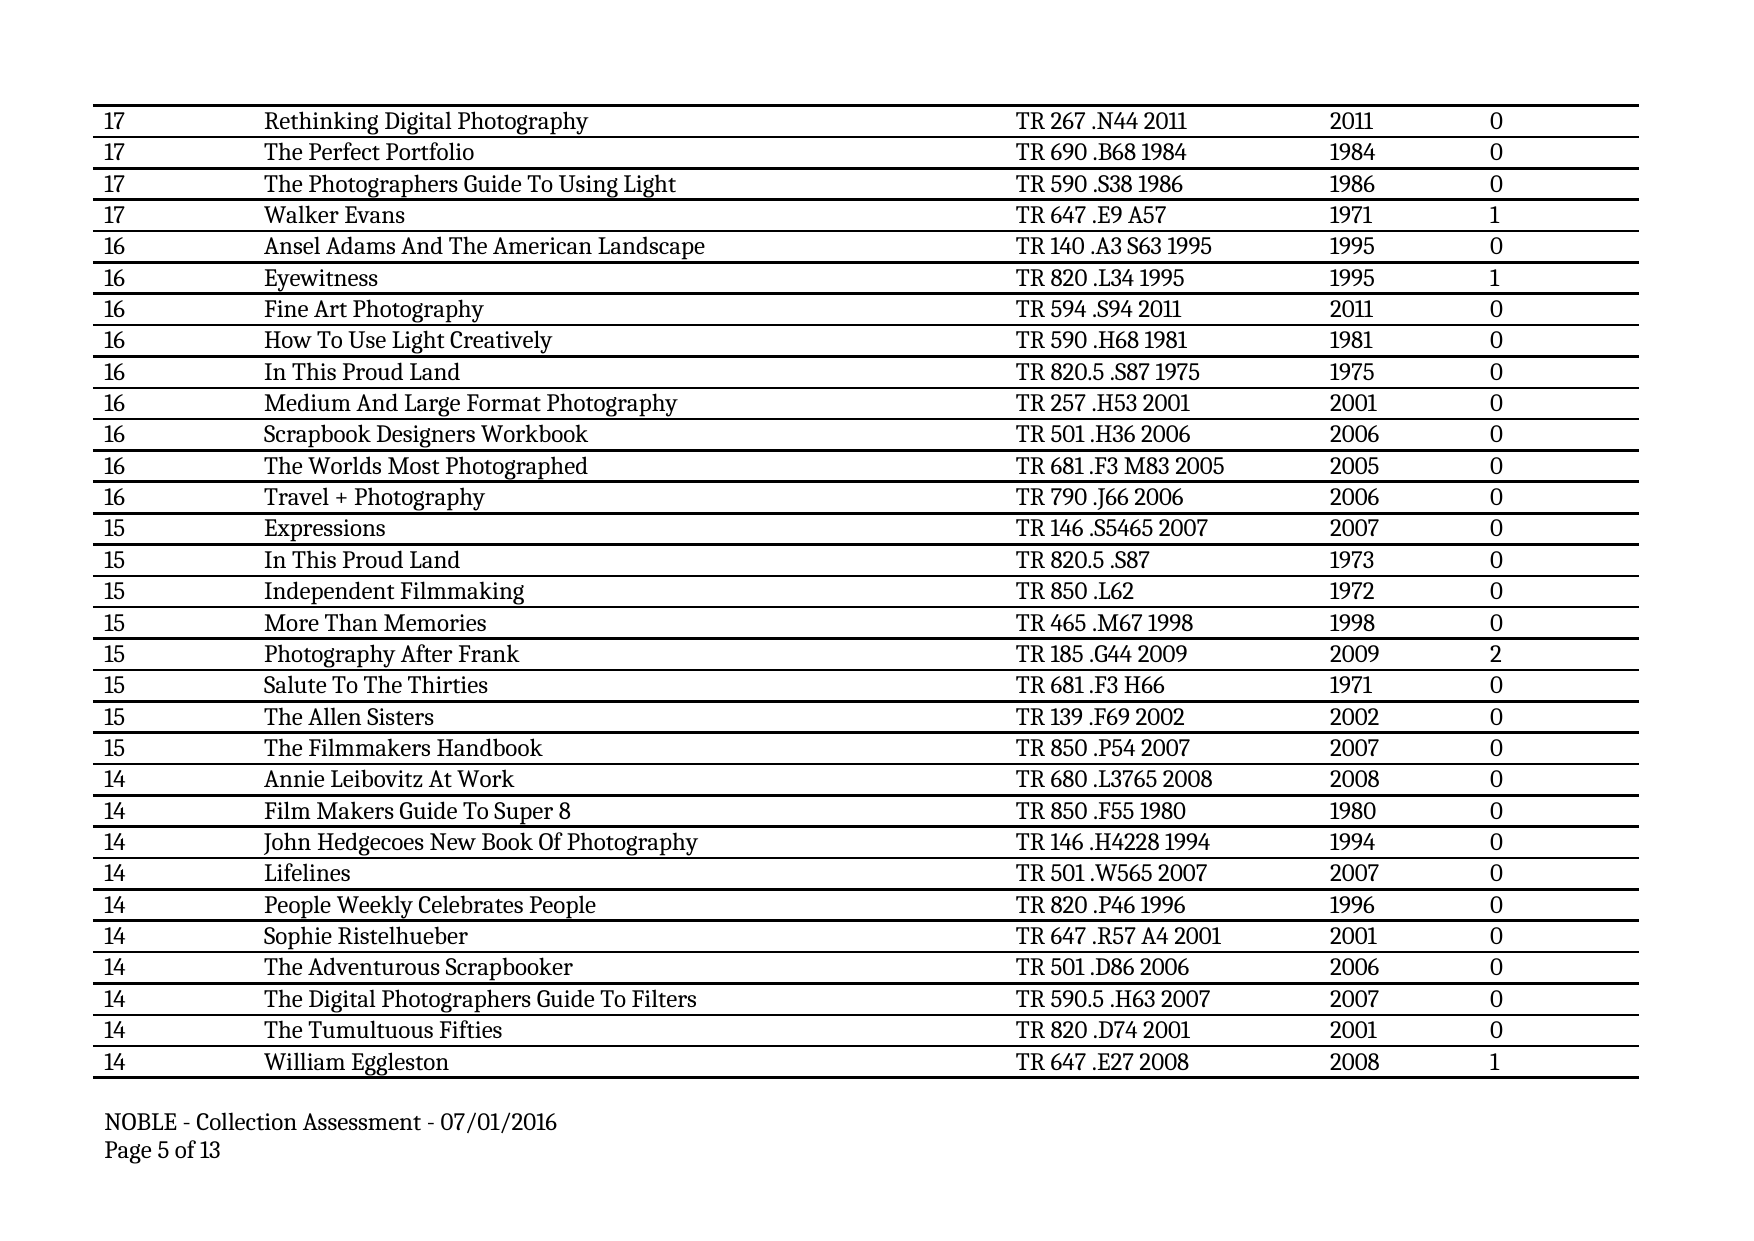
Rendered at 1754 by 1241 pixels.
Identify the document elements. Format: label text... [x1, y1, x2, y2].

table_cell TR 850 .F55 1980 [999, 797, 1319, 825]
table_cell 16 [93, 483, 253, 512]
table_cell 14 [93, 985, 253, 1013]
table_cell 16 [93, 232, 253, 261]
table_cell 2009 [1319, 640, 1478, 668]
table_cell 14 [93, 797, 253, 825]
table_cell 1980 [1319, 797, 1478, 825]
table_cell 15 [93, 515, 253, 543]
table_cell 0 [1479, 389, 1638, 418]
table_cell 1 [1479, 264, 1638, 292]
table_cell 16 [93, 452, 253, 480]
table_cell 15 [93, 703, 253, 731]
table_cell Ansel Adams And The American Landscape [253, 232, 999, 261]
table_cell 0 [1479, 859, 1638, 888]
table_cell 0 [1479, 295, 1638, 324]
table_cell TR 465 .M67 1998 [999, 608, 1319, 637]
table_cell 1971 [1319, 671, 1478, 700]
table_cell 1 [1479, 201, 1638, 229]
table_cell 0 [1479, 1016, 1638, 1045]
table_cell 2011 [1319, 107, 1478, 136]
table_cell TR 790 .J66 2006 [999, 483, 1319, 512]
table_cell 2001 [1319, 1016, 1478, 1045]
table_cell The Adventurous Scrapbooker [253, 953, 999, 982]
table_cell 0 [1479, 170, 1638, 198]
table_cell 2001 [1319, 389, 1478, 418]
table_cell Scrapbook Designers Workbook [253, 420, 999, 449]
table_cell 0 [1479, 452, 1638, 480]
table_cell TR 267 .N44 2011 [999, 107, 1319, 136]
table_cell TR 146 .S5465 2007 [999, 515, 1319, 543]
table_cell TR 820.5 .S87 [999, 546, 1319, 574]
table_cell The Perfect Portfolio [253, 138, 999, 167]
table_cell More Than Memories [253, 608, 999, 637]
table_cell TR 681 .F3 H66 [999, 671, 1319, 700]
table_cell 15 [93, 734, 253, 763]
table_cell 1994 [1319, 828, 1478, 857]
table_cell 14 [93, 1016, 253, 1045]
table_cell 1973 [1319, 546, 1478, 574]
table_cell 2008 [1319, 765, 1478, 794]
table_cell TR 501 .H36 2006 [999, 420, 1319, 449]
table_cell 0 [1479, 483, 1638, 512]
table_cell 16 [93, 420, 253, 449]
table_cell 0 [1479, 232, 1638, 261]
table_cell 0 [1479, 671, 1638, 700]
table_cell 0 [1479, 358, 1638, 386]
table_cell 1986 [1319, 170, 1478, 198]
table_cell TR 680 .L3765 2008 [999, 765, 1319, 794]
table_cell TR 690 .B68 1984 [999, 138, 1319, 167]
table_cell Salute To The Thirties [253, 671, 999, 700]
table_cell How To Use Light Creatively [253, 326, 999, 355]
table_cell TR 501 .D86 2006 [999, 953, 1319, 982]
table_cell TR 820 .P46 1996 [999, 891, 1319, 919]
table_cell Annie Leibovitz At Work [253, 765, 999, 794]
table_cell 0 [1479, 734, 1638, 763]
table_cell 2002 [1319, 703, 1478, 731]
table_cell Travel + Photography [253, 483, 999, 512]
table_cell TR 850 .P54 2007 [999, 734, 1319, 763]
table_cell 2001 [1319, 922, 1478, 951]
table_cell TR 594 .S94 2011 [999, 295, 1319, 324]
table_cell 2006 [1319, 953, 1478, 982]
table_cell 1984 [1319, 138, 1478, 167]
table_cell The Worlds Most Photographed [253, 452, 999, 480]
table_cell TR 590.5 .H63 2007 [999, 985, 1319, 1013]
table_cell 14 [93, 922, 253, 951]
table_cell TR 850 .L62 [999, 577, 1319, 606]
table_cell John Hedgecoes New Book Of Photography [253, 828, 999, 857]
table_cell 0 [1479, 891, 1638, 919]
table_cell TR 820 .D74 2001 [999, 1016, 1319, 1045]
table_cell The Allen Sisters [253, 703, 999, 731]
table_cell The Digital Photographers Guide To Filters [253, 985, 999, 1013]
table_cell Rethinking Digital Photography [253, 107, 999, 136]
table_cell 15 [93, 671, 253, 700]
table_cell 15 [93, 640, 253, 668]
table_cell Independent Filmmaking [253, 577, 999, 606]
table_cell 15 [93, 577, 253, 606]
table_cell 1998 [1319, 608, 1478, 637]
table_cell 0 [1479, 326, 1638, 355]
table_cell 1995 [1319, 232, 1478, 261]
table_cell People Weekly Celebrates People [253, 891, 999, 919]
table_cell Medium And Large Format Photography [253, 389, 999, 418]
table_cell TR 140 .A3 S63 1995 [999, 232, 1319, 261]
table_cell 1996 [1319, 891, 1478, 919]
table_cell 16 [93, 295, 253, 324]
table_cell 0 [1479, 703, 1638, 731]
table_cell 15 [93, 546, 253, 574]
table_cell The Filmmakers Handbook [253, 734, 999, 763]
table_cell 2007 [1319, 985, 1478, 1013]
table_cell 1 [1479, 1047, 1638, 1076]
table_cell 2007 [1319, 515, 1478, 543]
table_cell TR 139 .F69 2002 [999, 703, 1319, 731]
table_cell 1981 [1319, 326, 1478, 355]
table_cell 0 [1479, 515, 1638, 543]
table_cell 14 [93, 891, 253, 919]
table_cell William Eggleston [253, 1047, 999, 1076]
table_cell TR 647 .E9 A57 [999, 201, 1319, 229]
table_cell Eyewitness [253, 264, 999, 292]
table_cell TR 820 .L34 1995 [999, 264, 1319, 292]
table_cell 14 [93, 1047, 253, 1076]
table_cell 0 [1479, 765, 1638, 794]
table_cell TR 681 .F3 M83 2005 [999, 452, 1319, 480]
table_cell In This Proud Land [253, 358, 999, 386]
table_cell 0 [1479, 985, 1638, 1013]
table_cell Walker Evans [253, 201, 999, 229]
table_cell TR 647 .R57 A4 2001 [999, 922, 1319, 951]
table_cell 16 [93, 326, 253, 355]
table_cell TR 146 .H4228 1994 [999, 828, 1319, 857]
table_cell TR 590 .S38 1986 [999, 170, 1319, 198]
table_cell 2 [1479, 640, 1638, 668]
table_cell Fine Art Photography [253, 295, 999, 324]
table_cell 15 [93, 608, 253, 637]
table_cell The Photographers Guide To Using Light [253, 170, 999, 198]
table_cell 0 [1479, 138, 1638, 167]
table_cell 14 [93, 859, 253, 888]
table_cell TR 257 .H53 2001 [999, 389, 1319, 418]
table_cell 2006 [1319, 420, 1478, 449]
table_cell The Tumultuous Fifties [253, 1016, 999, 1045]
table_cell 0 [1479, 420, 1638, 449]
table_cell 1972 [1319, 577, 1478, 606]
table_cell 0 [1479, 546, 1638, 574]
table_cell TR 647 .E27 2008 [999, 1047, 1319, 1076]
table_cell 2005 [1319, 452, 1478, 480]
table_cell Sophie Ristelhueber [253, 922, 999, 951]
table_cell 2006 [1319, 483, 1478, 512]
table_cell 17 [93, 138, 253, 167]
table_cell 1971 [1319, 201, 1478, 229]
table_cell 16 [93, 389, 253, 418]
table_cell TR 820.5 .S87 1975 [999, 358, 1319, 386]
table_cell 17 [93, 107, 253, 136]
table_cell Photography After Frank [253, 640, 999, 668]
table_cell 17 [93, 201, 253, 229]
table_cell In This Proud Land [253, 546, 999, 574]
table_cell Film Makers Guide To Super 8 [253, 797, 999, 825]
table_cell TR 185 .G44 2009 [999, 640, 1319, 668]
table_cell 17 [93, 170, 253, 198]
table_cell 2008 [1319, 1047, 1478, 1076]
table_cell Expressions [253, 515, 999, 543]
table_cell 0 [1479, 608, 1638, 637]
table_cell 14 [93, 765, 253, 794]
table_cell 16 [93, 358, 253, 386]
table_cell 0 [1479, 107, 1638, 136]
table_cell 0 [1479, 922, 1638, 951]
table_cell 0 [1479, 797, 1638, 825]
table_cell 0 [1479, 577, 1638, 606]
table_cell 2007 [1319, 734, 1478, 763]
table_cell 2007 [1319, 859, 1478, 888]
table_cell Lifelines [253, 859, 999, 888]
table_cell 16 [93, 264, 253, 292]
table_cell 1995 [1319, 264, 1478, 292]
table_cell 14 [93, 953, 253, 982]
table_cell 2011 [1319, 295, 1478, 324]
table_cell 14 [93, 828, 253, 857]
table_cell TR 590 .H68 1981 [999, 326, 1319, 355]
table_cell 0 [1479, 828, 1638, 857]
table_cell TR 501 .W565 2007 [999, 859, 1319, 888]
table_cell 1975 [1319, 358, 1478, 386]
table_cell 0 [1479, 953, 1638, 982]
